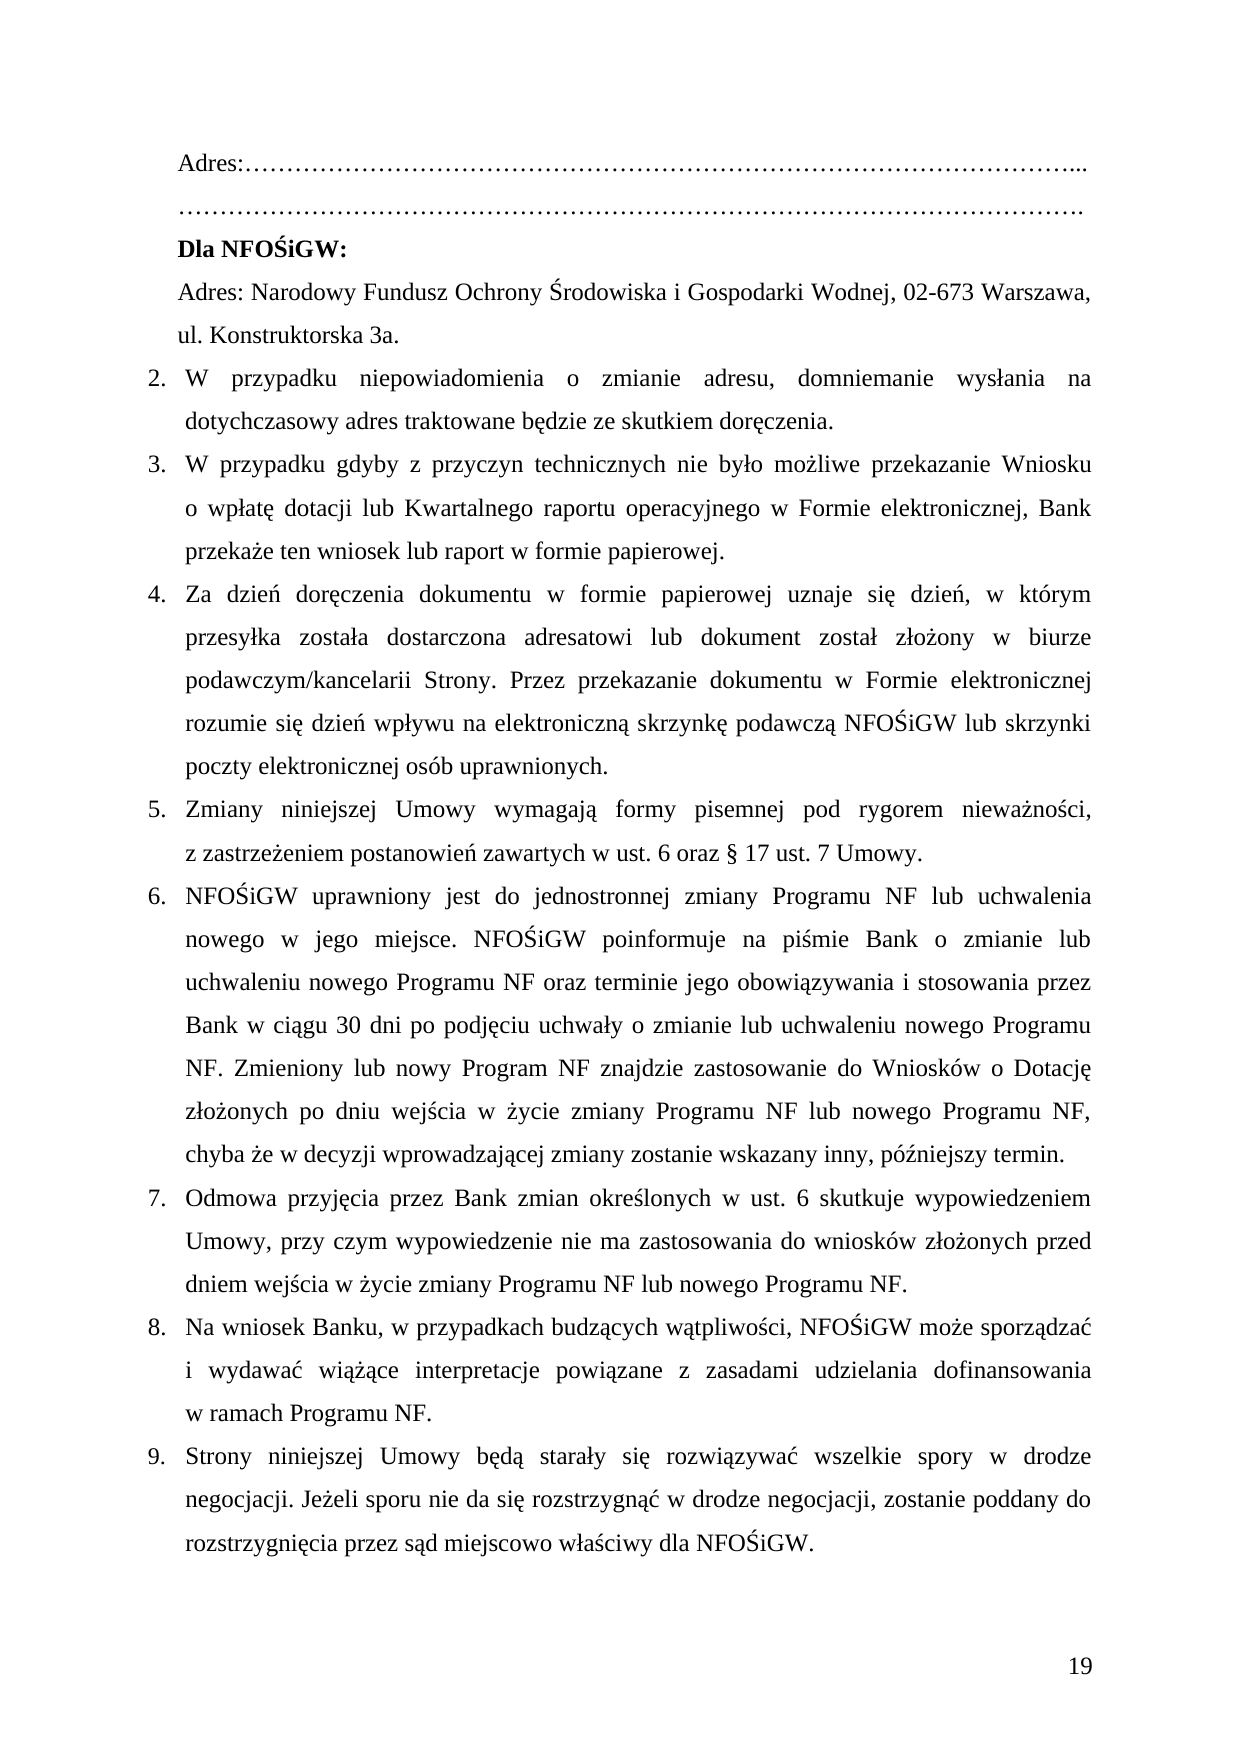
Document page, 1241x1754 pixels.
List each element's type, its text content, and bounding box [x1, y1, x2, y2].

list Dla NFOŚiGW: [177, 234, 1092, 263]
list Adres: Narodowy Fundusz Ochrony Środowiska i Gospodarki Wodnej, 02-673 Warszawa, ul. Konstruktorska 3a. [177, 277, 1092, 349]
list W przypadku gdyby z przyczyn technicznych nie było możliwe przekazanie Wniosku o wpłatę dotacji lub Kwartalnego raportu operacyjnego w Formie elektronicznej, Bank przekaże ten wniosek lub raport w formie papierowej. [148, 449, 1092, 564]
list W przypadku niepowiadomienia o zmianie adresu, domniemanie wysłania na dotychczasowy adres traktowane będzie ze skutkiem doręczenia. [148, 363, 1092, 435]
list ………………………………………………………………………………………………. [177, 191, 1092, 219]
list Zmiany niniejszej Umowy wymagają formy pisemnej pod rygorem nieważności, z zastrzeżeniem postanowień zawartych w ust. 6 oraz § 17 ust. 7 Umowy. [148, 794, 1092, 866]
list Na wniosek Banku, w przypadkach budzących wątpliwości, NFOŚiGW może sporządzać i wydawać wiążące interpretacje powiązane z zasadami udzielania dofinansowania w ramach Programu NF. [148, 1312, 1092, 1427]
list Odmowa przyjęcia przez Bank zmian określonych w ust. 6 skutkuje wypowiedzeniem Umowy, przy czym wypowiedzenie nie ma zastosowania do wniosków złożonych przed dniem wejścia w życie zmiany Programu NF lub nowego Programu NF. [148, 1183, 1092, 1298]
list Strony niniejszej Umowy będą starały się rozwiązywać wszelkie spory w drodze negocjacji. Jeżeli sporu nie da się rozstrzygnąć w drodze negocjacji, zostanie poddany do rozstrzygnięcia przez sąd miejscowo właściwy dla NFOŚiGW. [148, 1441, 1092, 1556]
list Za dzień doręczenia dokumentu w formie papierowej uznaje się dzień, w którym przesyłka została dostarczona adresatowi lub dokument został złożony w biurze podawczym/kancelarii Strony. Przez przekazanie dokumentu w Formie elektronicznej rozumie się dzień wpływu na elektroniczną skrzynkę podawczą NFOŚiGW lub skrzynki poczty elektronicznej osób uprawnionych. [148, 579, 1092, 780]
list Adres:………………………………………………………………………………………... [177, 148, 1092, 176]
list NFOŚiGW uprawniony jest do jednostronnej zmiany Programu NF lub uchwalenia nowego w jego miejsce. NFOŚiGW poinformuje na piśmie Bank o zmianie lub uchwaleniu nowego Programu NF oraz terminie jego obowiązywania i stosowania przez Bank w ciągu 30 dni po podjęciu uchwały o zmianie lub uchwaleniu nowego Programu NF. Zmieniony lub nowy Program NF znajdzie zastosowanie do Wniosków o Dotację złożonych po dniu wejścia w życie zmiany Programu NF lub nowego Programu NF, chyba że w decyzji wprowadzającej zmiany zostanie wskazany inny, późniejszy termin. [148, 881, 1092, 1168]
